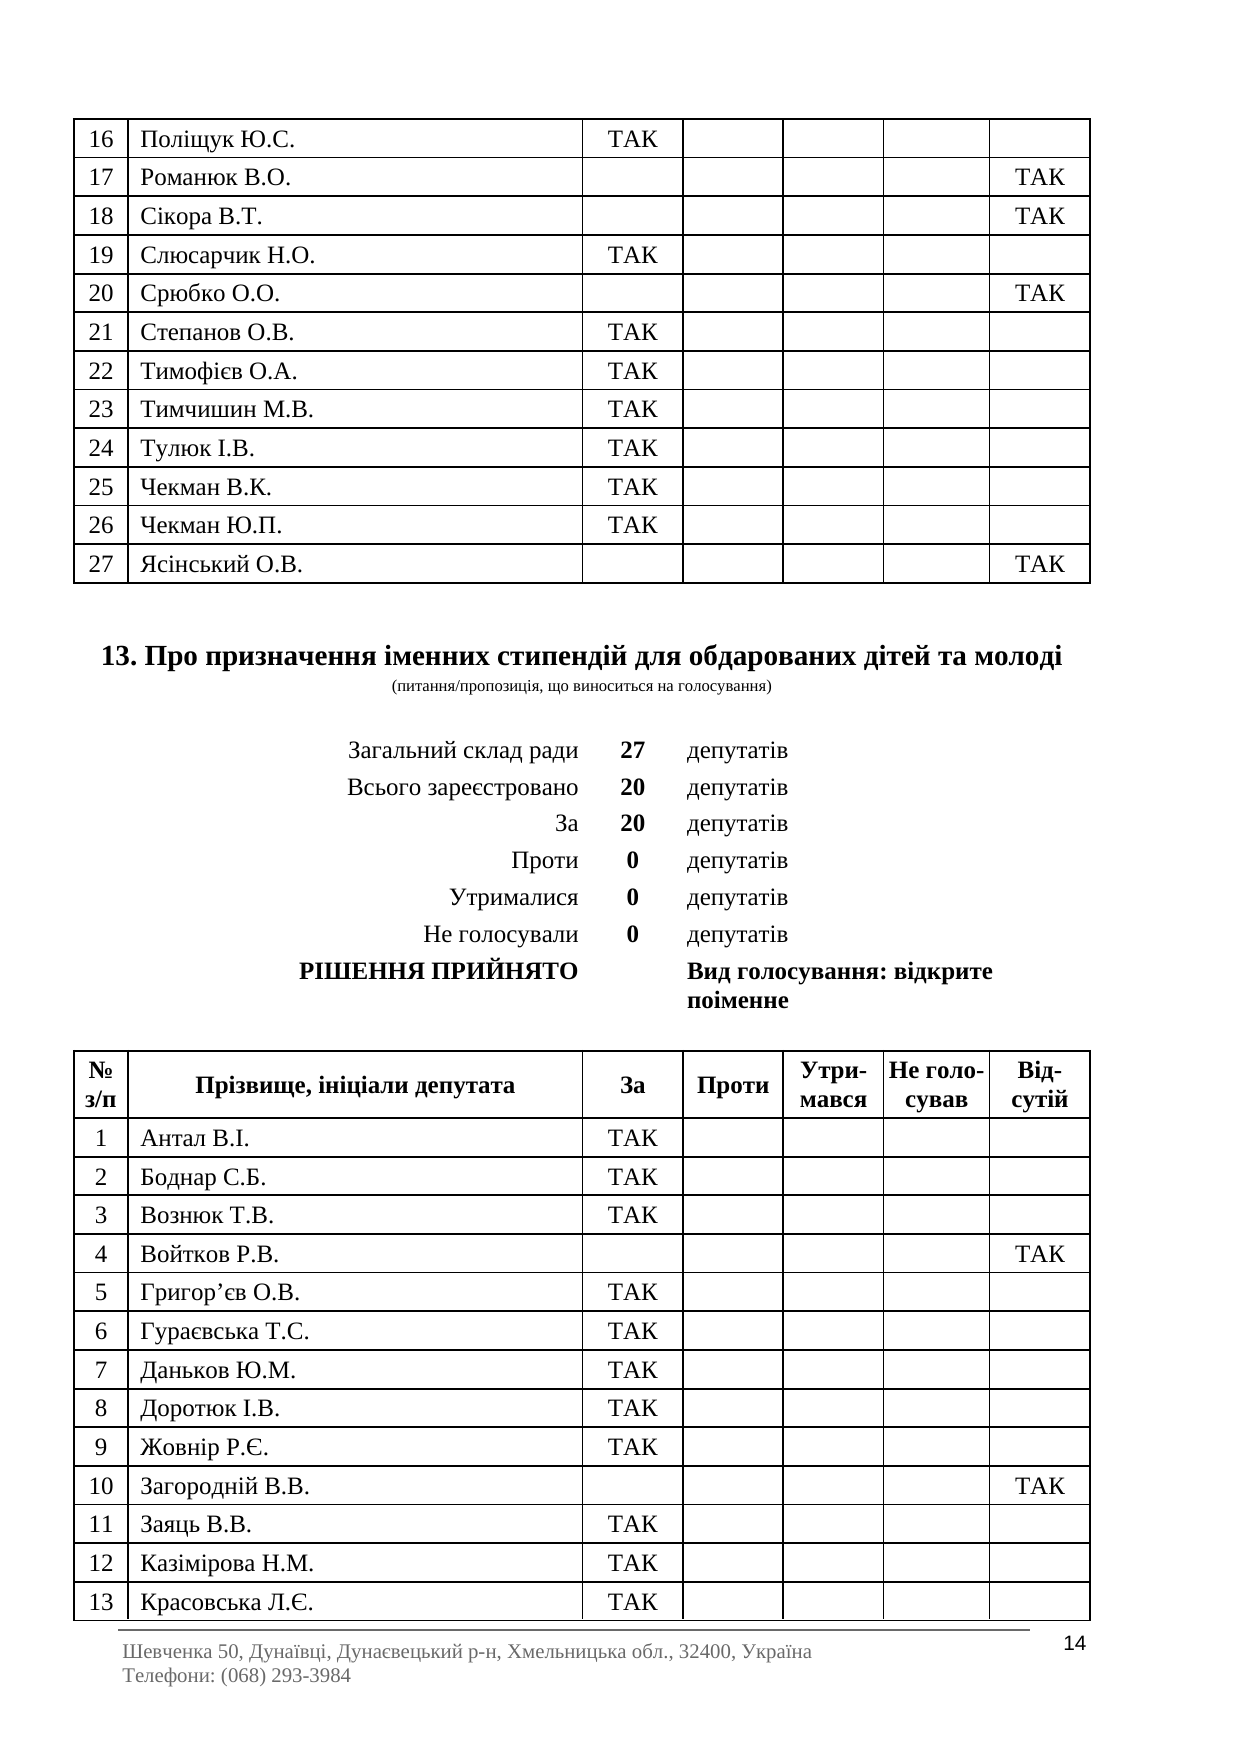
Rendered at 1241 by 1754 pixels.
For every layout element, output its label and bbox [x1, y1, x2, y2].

table_cell [74, 118, 1135, 1621]
